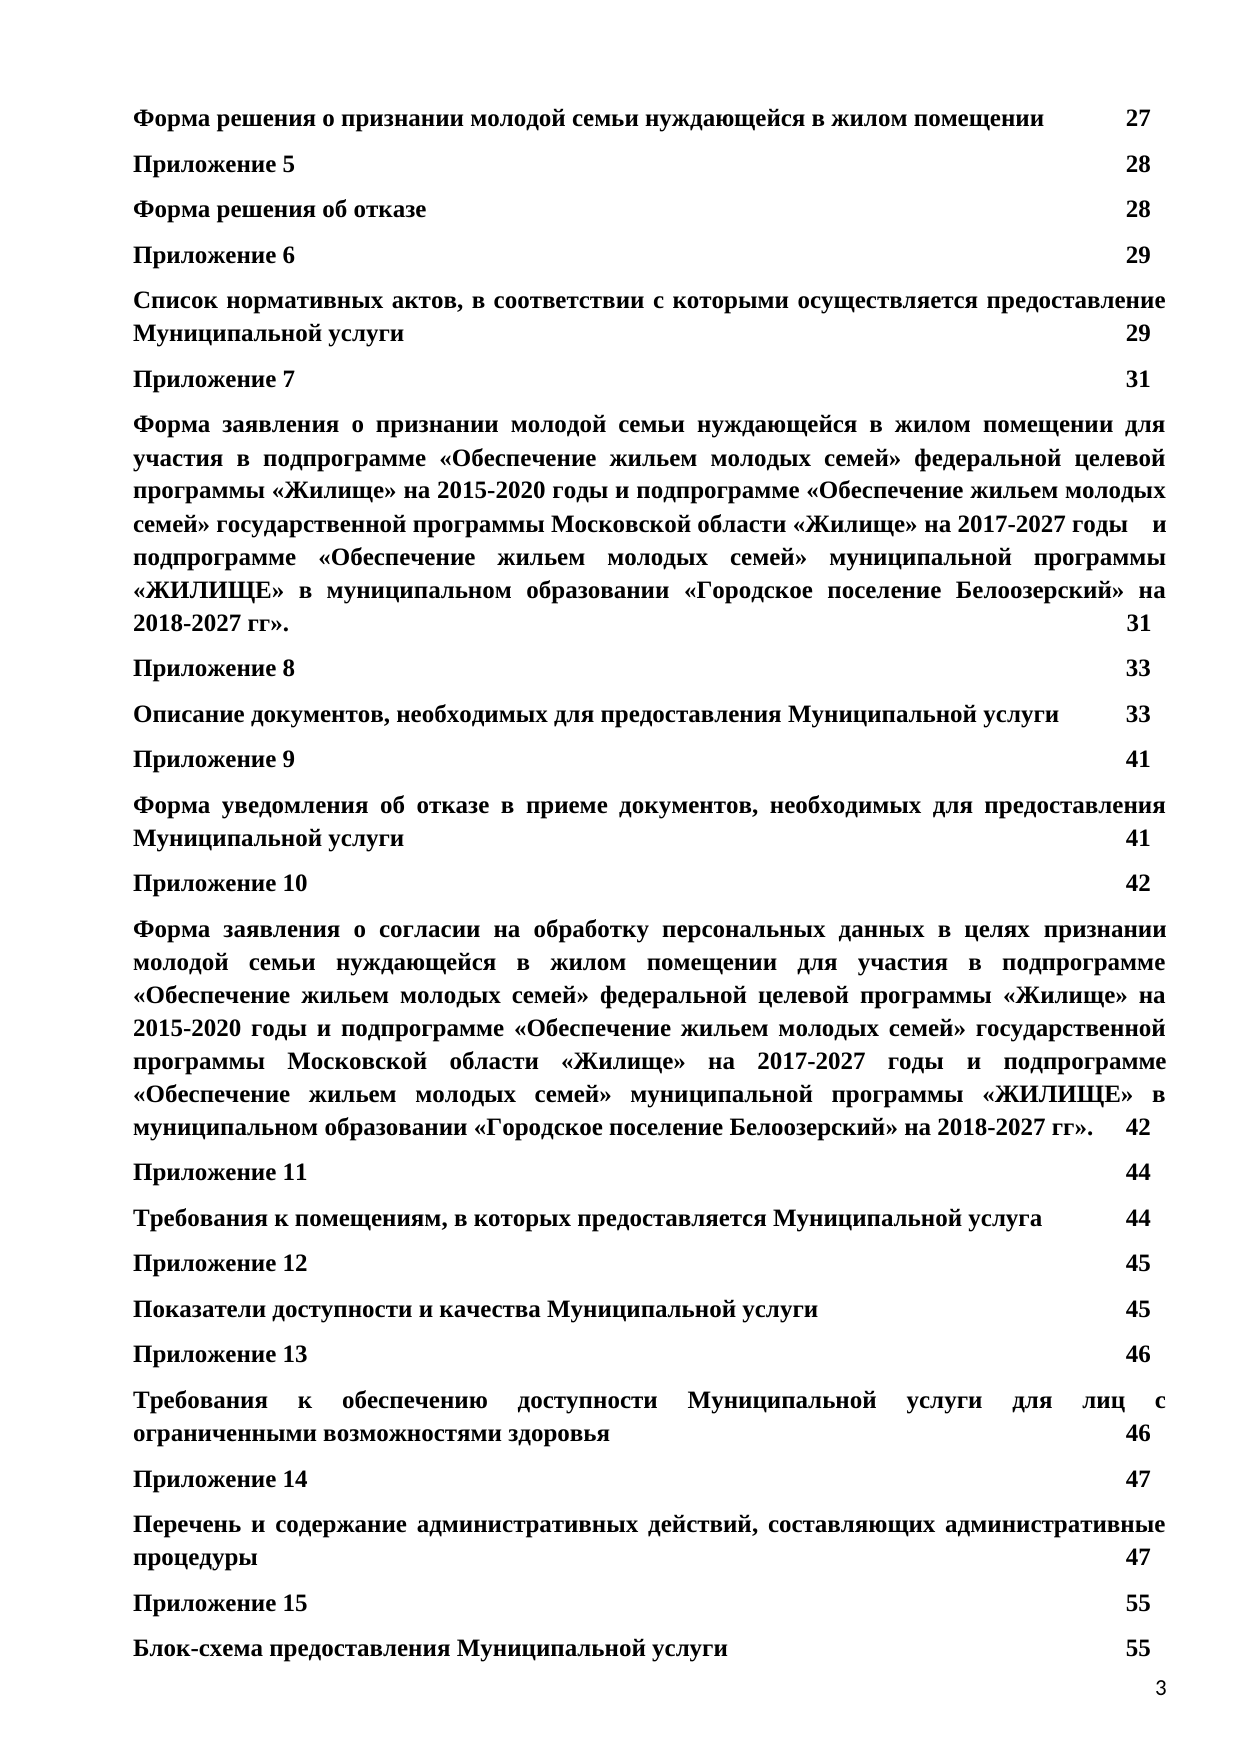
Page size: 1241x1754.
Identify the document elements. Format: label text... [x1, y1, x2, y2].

text Приложение 9 41 [133, 744, 1167, 773]
text Приложение 5 28 [133, 149, 1167, 178]
text Требования к обеспечению доступности Муниципальной услуги для лиц с ограниченными возможностями здоровья 46 [133, 1385, 1167, 1447]
text Приложение 15 55 [133, 1588, 1167, 1616]
text Блок-схема предоставления Муниципальной услуги 55 [133, 1633, 1167, 1662]
text Приложение 10 42 [133, 868, 1167, 897]
text Показатели доступности и качества Муниципальной услуги 45 [133, 1294, 1167, 1323]
text Форма решения о признании молодой семьи нуждающейся в жилом помещении 27 [133, 103, 1167, 132]
text Форма решения об отказе 28 [133, 194, 1167, 223]
text Форма заявления о согласии на обработку персональных данных в целях признании молодой семьи нуждающейся в жилом помещении для участия в подпрограмме «Обеспечение жильем молодых семей» федеральной целевой программы «Жилище» на 2015-2020 годы и подпрограмме «Обеспечение жильем молодых семей» государственной программы Московской области «Жилище» на 2017-2027 годы и подпрограмме «Обеспечение жильем молодых семей» муниципальной программы «ЖИЛИЩЕ» в муниципальном образовании «Городское поселение Белоозерский» на 2018-2027 гг». 42 [133, 914, 1167, 1141]
text Список нормативных актов, в соответствии с которыми осуществляется предоставление Муниципальной услуги 29 [133, 286, 1167, 347]
text Приложение 6 29 [133, 240, 1167, 269]
text Приложение 12 45 [133, 1248, 1167, 1277]
text Приложение 13 46 [133, 1339, 1167, 1368]
text Форма уведомления об отказе в приеме документов, необходимых для предоставления Муниципальной услуги 41 [133, 790, 1167, 852]
text Приложение 11 44 [133, 1157, 1167, 1186]
text Форма заявления о признании молодой семьи нуждающейся в жилом помещении для участия в подпрограмме «Обеспечение жильем молодых семей» федеральной целевой программы «Жилище» на 2015-2020 годы и подпрограмме «Обеспечение жильем молодых семей» государственной программы Московской области «Жилище» на 2017-2027 годы и подпрограмме «Обеспечение жильем молодых семей» муниципальной программы «ЖИЛИЩЕ» в муниципальном образовании «Городское поселение Белоозерский» на 2018-2027 гг». 31 [133, 409, 1167, 636]
text Приложение 14 47 [133, 1464, 1167, 1492]
text Приложение 7 31 [133, 364, 1167, 393]
text Описание документов, необходимых для предоставления Муниципальной услуги 33 [133, 699, 1167, 727]
text Перечень и содержание административных действий, составляющих административные процедуры 47 [133, 1509, 1167, 1571]
text Требования к помещениям, в которых предоставляется Муниципальной услуга 44 [133, 1203, 1167, 1232]
text Приложение 8 33 [133, 653, 1167, 682]
